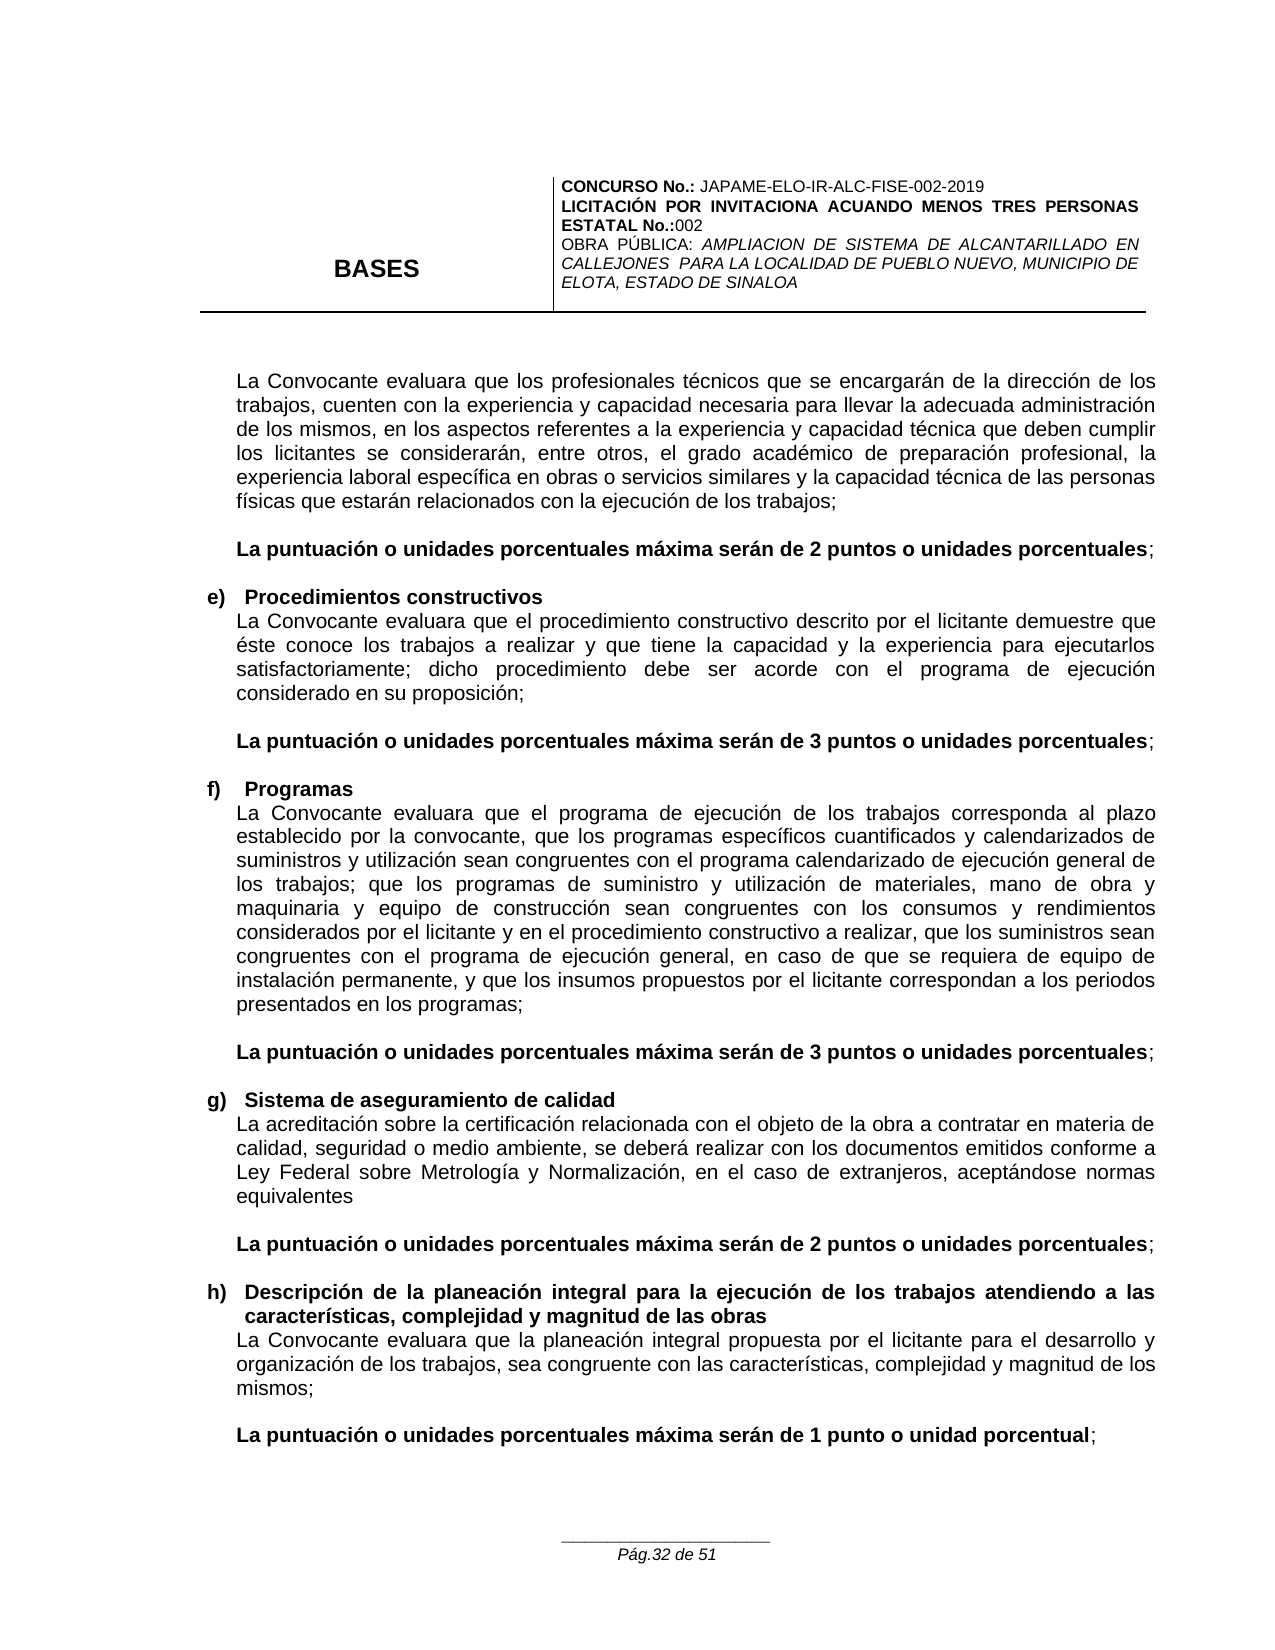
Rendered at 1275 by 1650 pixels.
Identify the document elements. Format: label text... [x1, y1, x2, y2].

text La puntuación o unidades porcentuales máxima serán de 3 puntos o unidades porcentuales; [236, 728, 1157, 752]
text La puntuación o unidades porcentuales máxima serán de 2 puntos o unidades porcentuales; [236, 537, 1157, 561]
text La acreditación sobre la certificación relacionada con el objeto de la obra a contratar en materia de calidad, seguridad o medio ambiente, se deberá realizar con los documentos emitidos conforme a Ley Federal sobre Metrología y Normalización, en el caso de extranjeros, aceptándose normas equivalentes [236, 1112, 1157, 1208]
list Programas [207, 776, 1157, 800]
list Sistema de aseguramiento de calidad [207, 1088, 1157, 1112]
text La puntuación o unidades porcentuales máxima serán de 3 puntos o unidades porcentuales; [236, 1040, 1157, 1064]
text La Convocante evaluara que la planeación integral propuesta por el licitante para el desarrollo y organización de los trabajos, sea congruente con las características, complejidad y magnitud de los mismos; [236, 1327, 1157, 1399]
text La puntuación o unidades porcentuales máxima serán de 2 puntos o unidades porcentuales; [236, 1232, 1157, 1256]
text La Convocante evaluara que el procedimiento constructivo descrito por el licitante demuestre que éste conoce los trabajos a realizar y que tiene la capacidad y la experiencia para ejecutarlos satisfactoriamente; dicho procedimiento debe ser acorde con el programa de ejecución considerado en su proposición; [236, 609, 1157, 704]
text La Convocante evaluara que el programa de ejecución de los trabajos corresponda al plazo establecido por la convocante, que los programas específicos cuantificados y calendarizados de suministros y utilización sean congruentes con el programa calendarizado de ejecución general de los trabajos; que los programas de suministro y utilización de materiales, mano de obra y maquinaria y equipo de construcción sean congruentes con los consumos y rendimientos considerados por el licitante y en el procedimiento constructivo a realizar, que los suministros sean congruentes con el programa de ejecución general, en caso de que se requiera de equipo de instalación permanente, y que los insumos propuestos por el licitante correspondan a los periodos presentados en los programas; [236, 800, 1157, 1016]
text La Convocante evaluara que los profesionales técnicos que se encargarán de la dirección de los trabajos, cuenten con la experiencia y capacidad necesaria para llevar la adecuada administración de los mismos, en los aspectos referentes a la experiencia y capacidad técnica que deben cumplir los licitantes se considerarán, entre otros, el grado académico de preparación profesional, la experiencia laboral específica en obras o servicios similares y la capacidad técnica de las personas físicas que estarán relacionados con la ejecución de los trabajos; [236, 369, 1157, 513]
list Procedimientos constructivos [207, 585, 1157, 609]
list Descripción de la planeación integral para la ejecución de los trabajos atendiendo a las características, complejidad y magnitud de las obras [207, 1279, 1157, 1327]
text La puntuación o unidades porcentuales máxima serán de 1 punto o unidad porcentual; [236, 1423, 1157, 1447]
